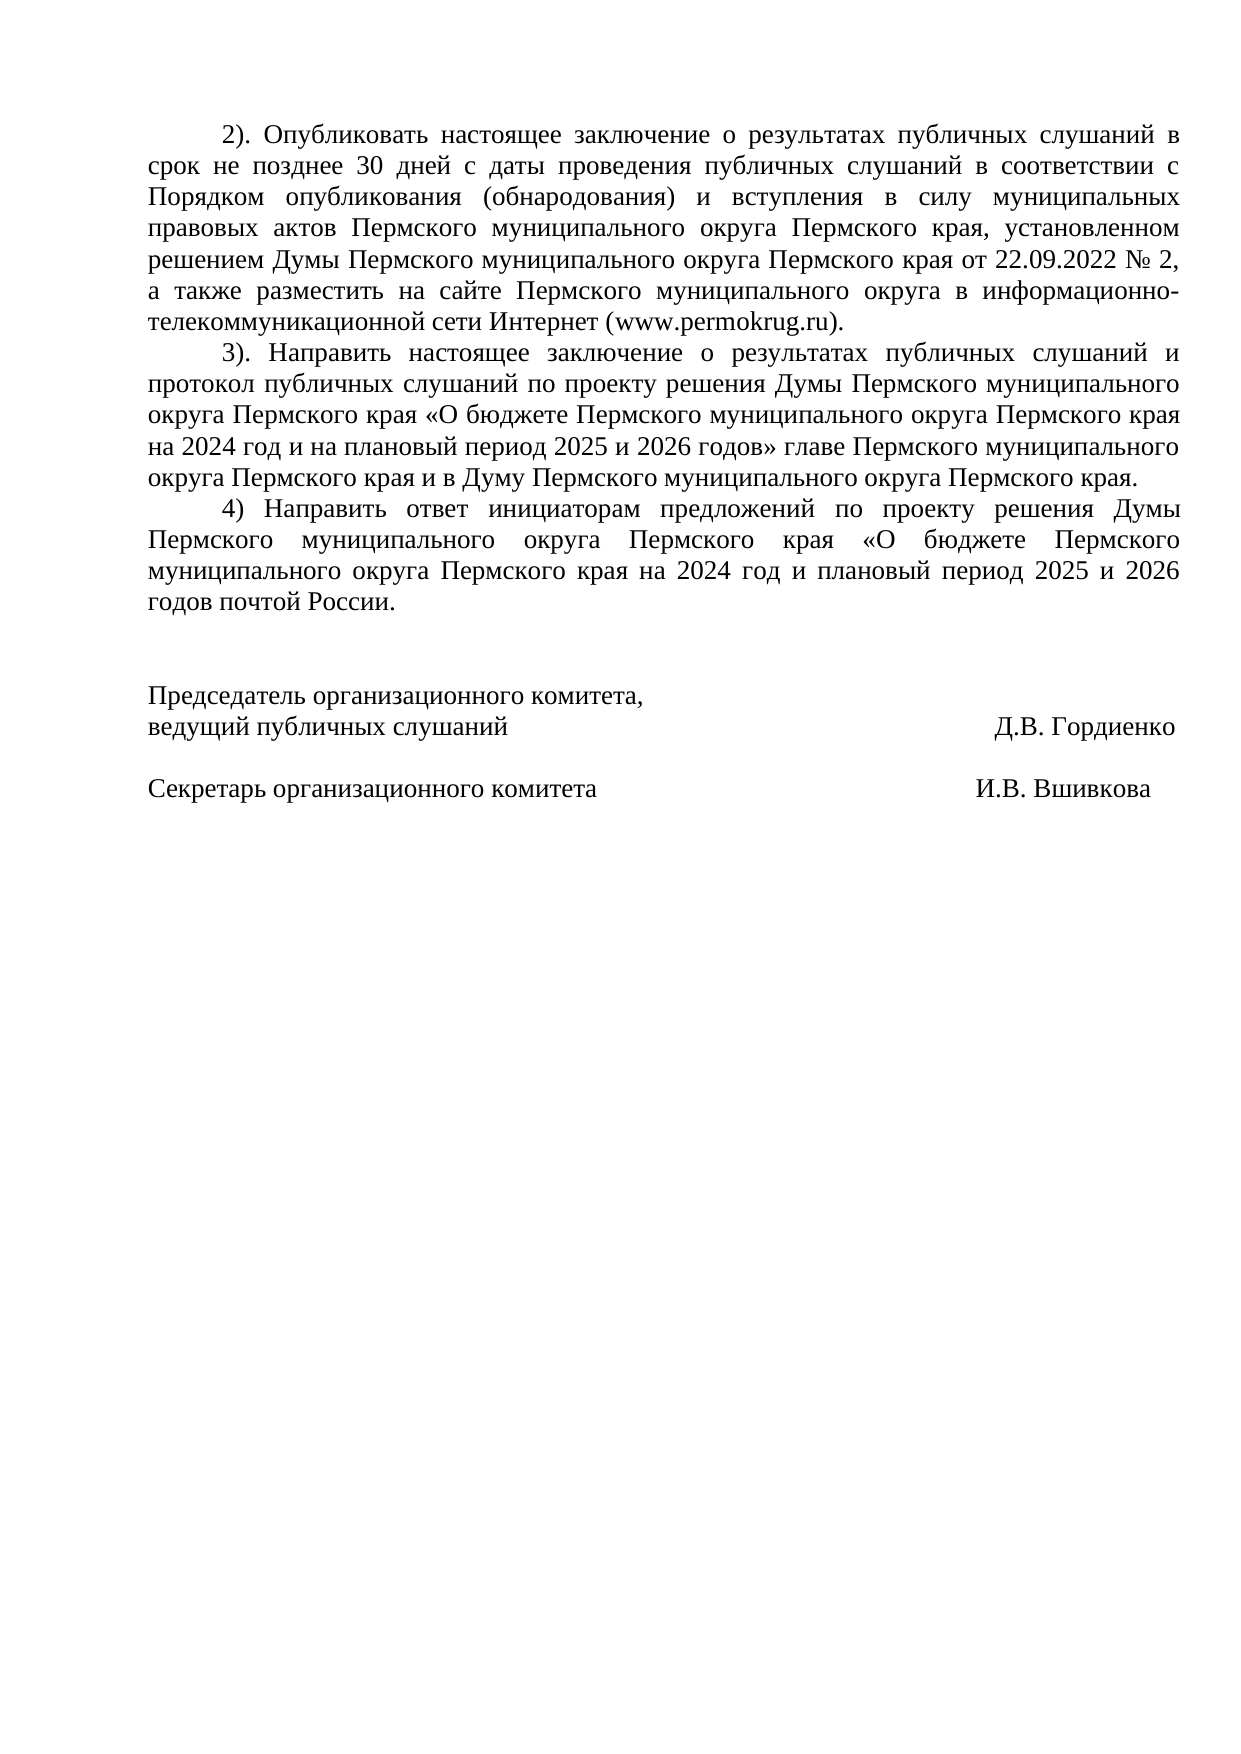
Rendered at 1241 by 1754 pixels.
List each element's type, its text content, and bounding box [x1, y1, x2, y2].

text Секретарь организационного комитета И.В. Вшивкова [148, 772, 1181, 803]
text Председатель организационного комитета, [148, 679, 1181, 710]
text ведущий публичных слушаний Д.В. Гордиенко [148, 710, 1181, 741]
text 3). Направить настоящее заключение о результатах публичных слушаний и протокол публичных слушаний по проекту решения Думы Пермского муниципального округа Пермского края «О бюджете Пермского муниципального округа Пермского края на 2024 год и на плановый период 2025 и 2026 годов» главе Пермского муниципального округа Пермского края и в Думу Пермского муниципального округа Пермского края. [148, 336, 1181, 492]
text 2). Опубликовать настоящее заключение о результатах публичных слушаний в срок не позднее 30 дней с даты проведения публичных слушаний в соответствии с Порядком опубликования (обнародования) и вступления в силу муниципальных правовых актов Пермского муниципального округа Пермского края, установленном решением Думы Пермского муниципального округа Пермского края от 22.09.2022 № 2, а также разместить на сайте Пермского муниципального округа в информационно-телекоммуникационной сети Интернет (www.permokrug.ru). [148, 118, 1181, 336]
text 4) Направить ответ инициаторам предложений по проекту решения Думы Пермского муниципального округа Пермского края «О бюджете Пермского муниципального округа Пермского края на 2024 год и плановый период 2025 и 2026 годов почтой России. [148, 492, 1181, 616]
